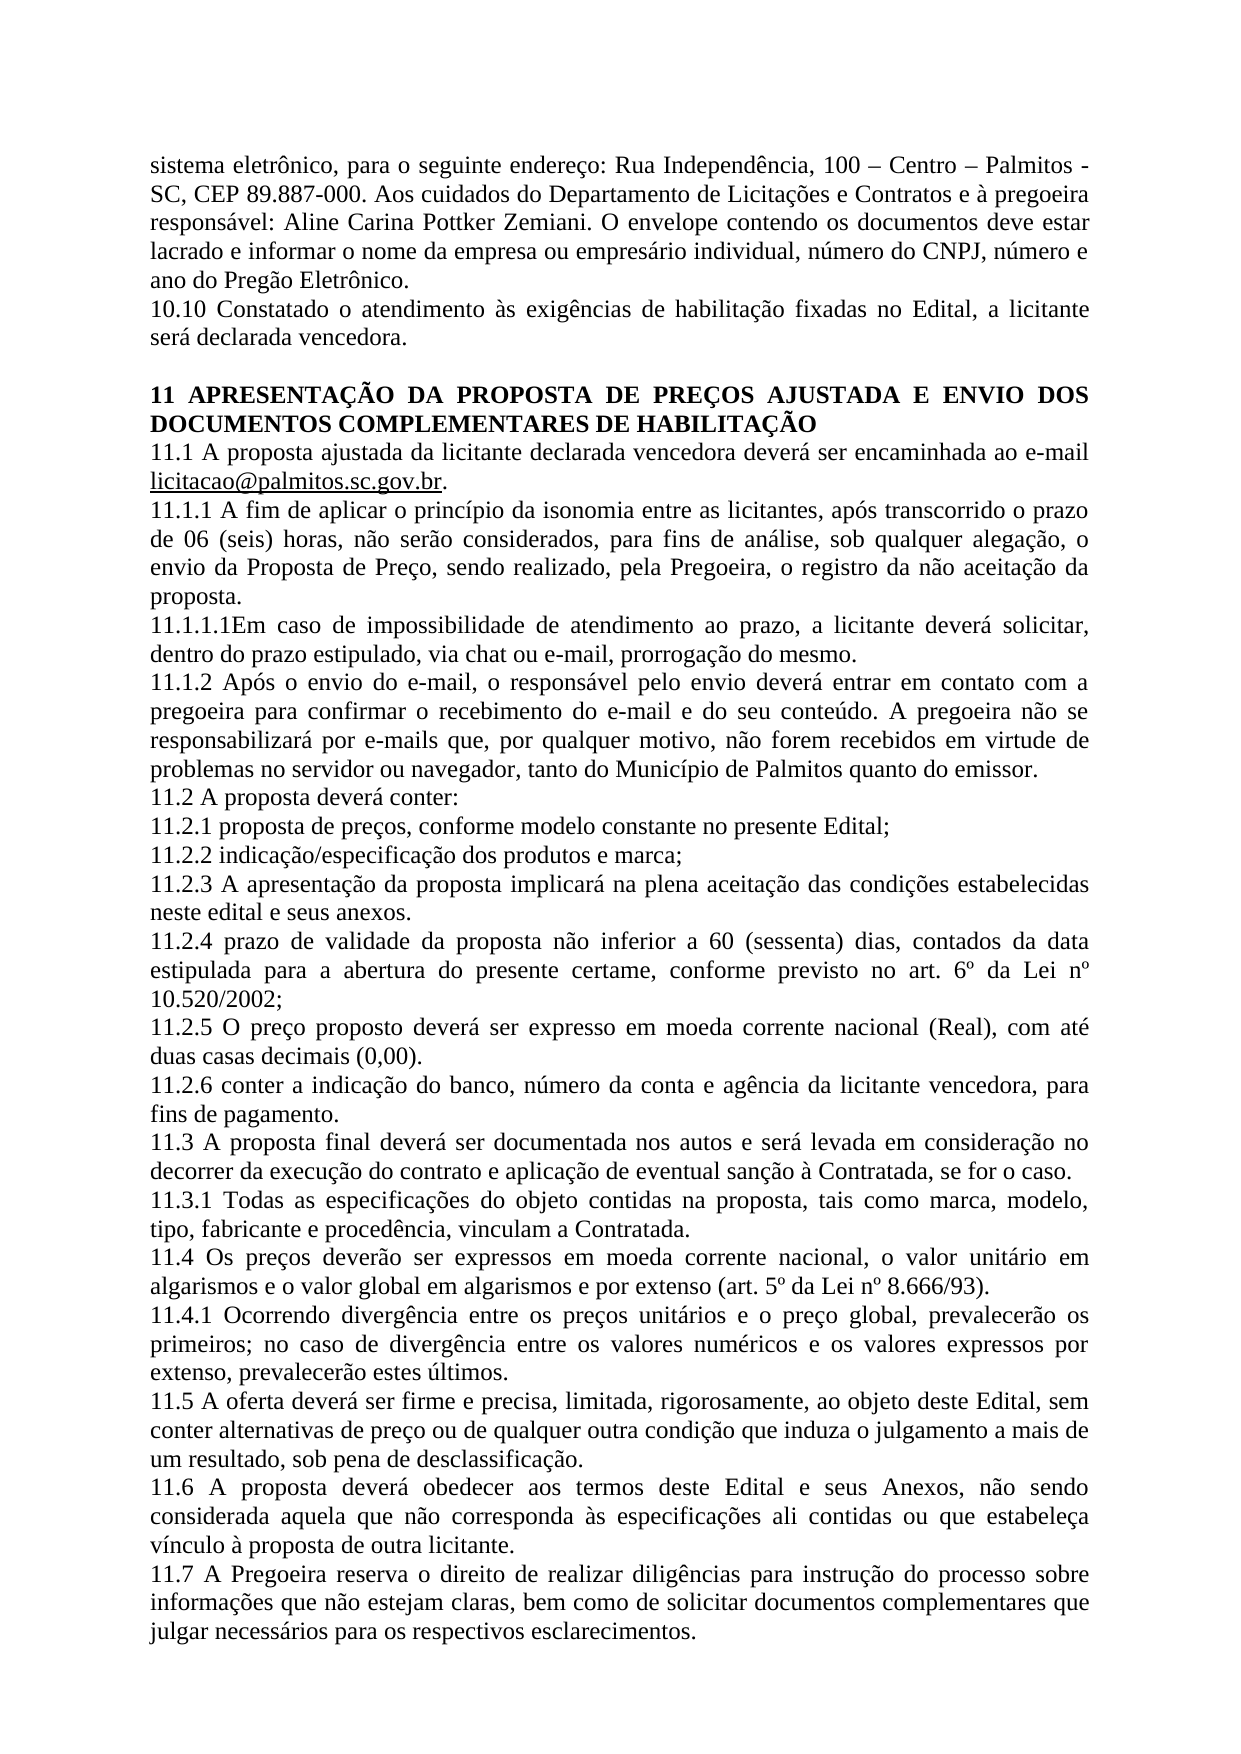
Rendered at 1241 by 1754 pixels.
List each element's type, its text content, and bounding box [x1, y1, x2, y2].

text 11.1.1 A fim de aplicar o princípio da isonomia entre as licitantes, após transcorrido o prazo de 06 (seis) horas, não serão considerados, para fins de análise, sob qualquer alegação, o envio da Proposta de Preço, sendo realizado, pela Pregoeira, o registro da não aceitação da proposta. [150, 495, 1090, 610]
text 11.1.2 Após o envio do e-mail, o responsável pelo envio deverá entrar em contato com a pregoeira para confirmar o recebimento do e-mail e do seu conteúdo. A pregoeira não se responsabilizará por e-mails que, por qualquer motivo, não forem recebidos em virtude de problemas no servidor ou navegador, tanto do Município de Palmitos quanto do emissor. [150, 667, 1090, 782]
text 11.6 A proposta deverá obedecer aos termos deste Edital e seus Anexos, não sendo considerada aquela que não corresponda às especificações ali contidas ou que estabeleça vínculo à proposta de outra licitante. [150, 1472, 1090, 1559]
text 11.1 A proposta ajustada da licitante declarada vencedora deverá ser encaminhada ao e-mail licitacao@palmitos.sc.gov.br. [150, 437, 1090, 495]
text 11.5 A oferta deverá ser firme e precisa, limitada, rigorosamente, ao objeto deste Edital, sem conter alternativas de preço ou de qualquer outra condição que induza o julgamento a mais de um resultado, sob pena de desclassificação. [150, 1386, 1090, 1472]
text 10.10 Constatado o atendimento às exigências de habilitação fixadas no Edital, a licitante será declarada vencedora. [150, 294, 1090, 351]
text 11.2 A proposta deverá conter: [150, 782, 1090, 811]
text 11.3 A proposta final deverá ser documentada nos autos e será levada em consideração no decorrer da execução do contrato e aplicação de eventual sanção à Contratada, se for o caso. [150, 1127, 1090, 1185]
text 11.7 A Pregoeira reserva o direito de realizar diligências para instrução do processo sobre informações que não estejam claras, bem como de solicitar documentos complementares que julgar necessários para os respectivos esclarecimentos. [150, 1559, 1090, 1645]
text 11.1.1.1Em caso de impossibilidade de atendimento ao prazo, a licitante deverá solicitar, dentro do prazo estipulado, via chat ou e-mail, prorrogação do mesmo. [150, 610, 1090, 667]
text 11.2.3 A apresentação da proposta implicará na plena aceitação das condições estabelecidas neste edital e seus anexos. [150, 869, 1090, 926]
list 11 APRESENTAÇÃO DA PROPOSTA DE PREÇOS AJUSTADA E ENVIO DOS DOCUMENTOS COMPLEMENTARES DE HABILITAÇÃO [150, 380, 1090, 437]
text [150, 150, 1090, 294]
text 11.2.6 conter a indicação do banco, número da conta e agência da licitante vencedora, para fins de pagamento. [150, 1070, 1090, 1127]
text 11.4.1 Ocorrendo divergência entre os preços unitários e o preço global, prevalecerão os primeiros; no caso de divergência entre os valores numéricos e os valores expressos por extenso, prevalecerão estes últimos. [150, 1300, 1090, 1386]
text 11.4 Os preços deverão ser expressos em moeda corrente nacional, o valor unitário em algarismos e o valor global em algarismos e por extenso (art. 5º da Lei nº 8.666/93). [150, 1242, 1090, 1300]
text 11.2.5 O preço proposto deverá ser expresso em moeda corrente nacional (Real), com até duas casas decimais (0,00). [150, 1012, 1090, 1070]
text 11.2.2 indicação/especificação dos produtos e marca; [150, 840, 1090, 869]
text 11.2.1 proposta de preços, conforme modelo constante no presente Edital; [150, 811, 1090, 840]
text 11.2.4 prazo de validade da proposta não inferior a 60 (sessenta) dias, contados da data estipulada para a abertura do presente certame, conforme previsto no art. 6º da Lei nº 10.520/2002; [150, 926, 1090, 1012]
text 11.3.1 Todas as especificações do objeto contidas na proposta, tais como marca, modelo, tipo, fabricante e procedência, vinculam a Contratada. [150, 1185, 1090, 1242]
